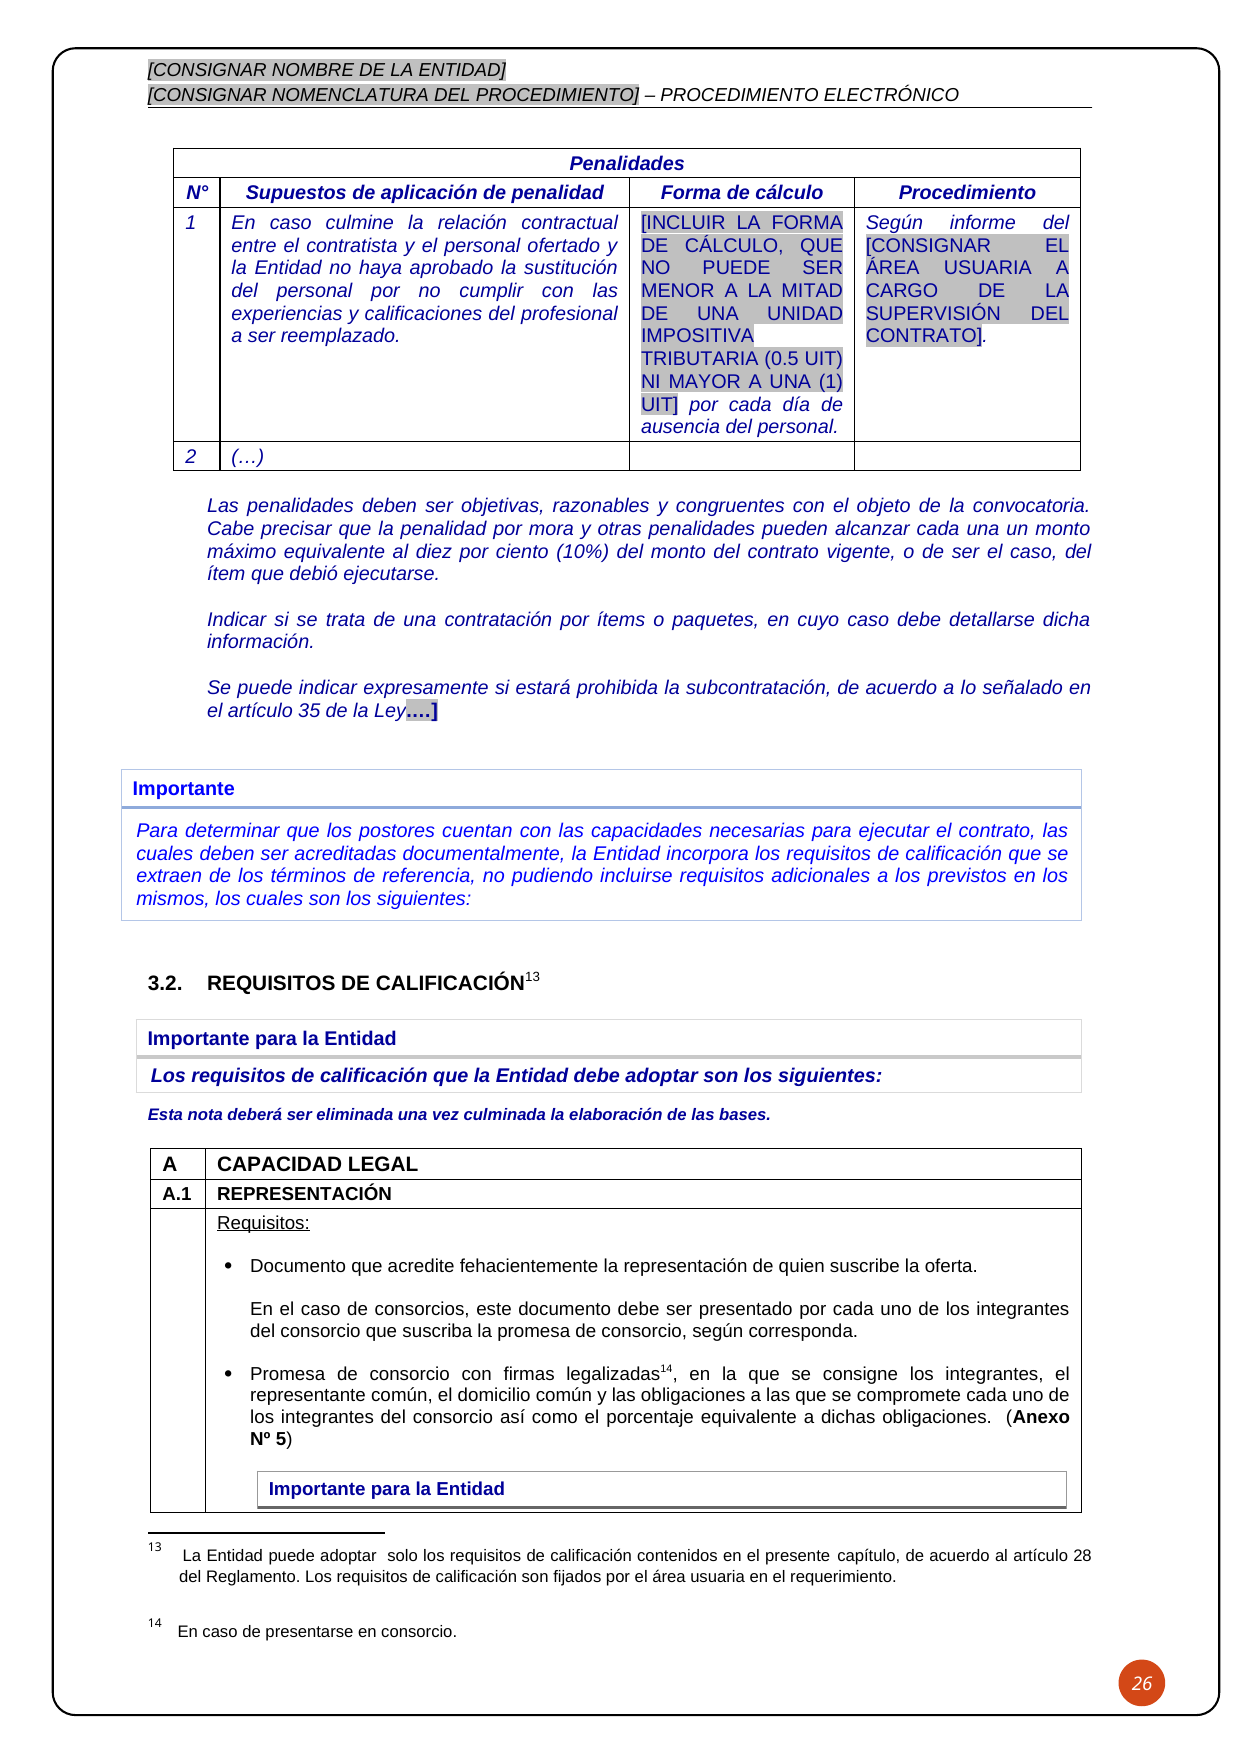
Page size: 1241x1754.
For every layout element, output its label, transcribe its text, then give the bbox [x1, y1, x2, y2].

table_cell A.1 [151, 1180, 205, 1208]
table_cell (…) [221, 442, 629, 470]
table_cell [INCLUIR LA FORMA DE CÁLCULO, QUE NO PUEDE SER MENOR A LA MITAD DE UNA UNIDAD IMPOSITIVA TRIBUTARIA (0.5 UIT) NI MAYOR A UNA (1) UIT] por cada día de ausencia del personal. [630, 208, 854, 441]
table_cell 2 [174, 442, 219, 470]
text Las penalidades deben ser objetivas, razonables y congruentes con el objeto de la convocatoria. Cabe precisar que la penalidad por mora y otras penalidades pueden alcanzar cada una un monto máximo equivalente al diez por ciento (10%) del monto del contrato vigente, o de ser el caso, del ítem que debió ejecutarse. [207, 494, 1092, 585]
table_header A [151, 1149, 205, 1179]
table_cell REPRESENTACIÓN [206, 1180, 1081, 1208]
table_header Importante [122, 770, 1081, 806]
table_cell Para determinar que los postores cuentan con las capacidades necesarias para ejecutar el contrato, las cuales deben ser acreditadas documentalmente, la Entidad incorpora los requisitos de calificación que se extraen de los términos de referencia, no pudiendo incluirse requisitos adicionales a los previstos en los mismos, los cuales son los siguientes: [122, 809, 1081, 920]
text Esta nota deberá ser eliminada una vez culminada la elaboración de las bases. [148, 1105, 1092, 1124]
table_cell [630, 442, 854, 470]
table_cell 1 [174, 208, 219, 441]
table_header CAPACIDAD LEGAL [206, 1149, 1081, 1179]
table_cell En caso culmine la relación contractual entre el contratista y el personal ofertado y la Entidad no haya aprobado la sustitución del personal por no cumplir con las experiencias y calificaciones del profesional a ser reemplazado. [221, 208, 629, 441]
table_cell [151, 1209, 205, 1512]
text Se puede indicar expresamente si estará prohibida la subcontratación, de acuerdo a lo señalado en el artículo 35 de la Ley.…] [207, 676, 1092, 721]
table_cell [855, 442, 1080, 470]
list REQUISITOS DE CALIFICACIÓN [148, 969, 1092, 995]
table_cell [206, 1209, 1081, 1512]
table_cell N° [174, 178, 219, 207]
table_cell Procedimiento [855, 178, 1080, 207]
table_cell Forma de cálculo [630, 178, 854, 207]
table_header Penalidades [174, 149, 1080, 177]
text Indicar si se trata de una contratación por ítems o paquetes, en cuyo caso debe detallarse dicha información. [207, 608, 1092, 653]
table_cell Supuestos de aplicación de penalidad [221, 178, 629, 207]
table_header Importante para la Entidad [137, 1020, 1081, 1055]
table_cell Los requisitos de calificación que la Entidad debe adoptar son los siguientes: [137, 1059, 1081, 1092]
table_cell Según informe del [CONSIGNAR EL ÁREA USUARIA A CARGO DE LA SUPERVISIÓN DEL CONTRATO]. [855, 208, 1080, 441]
